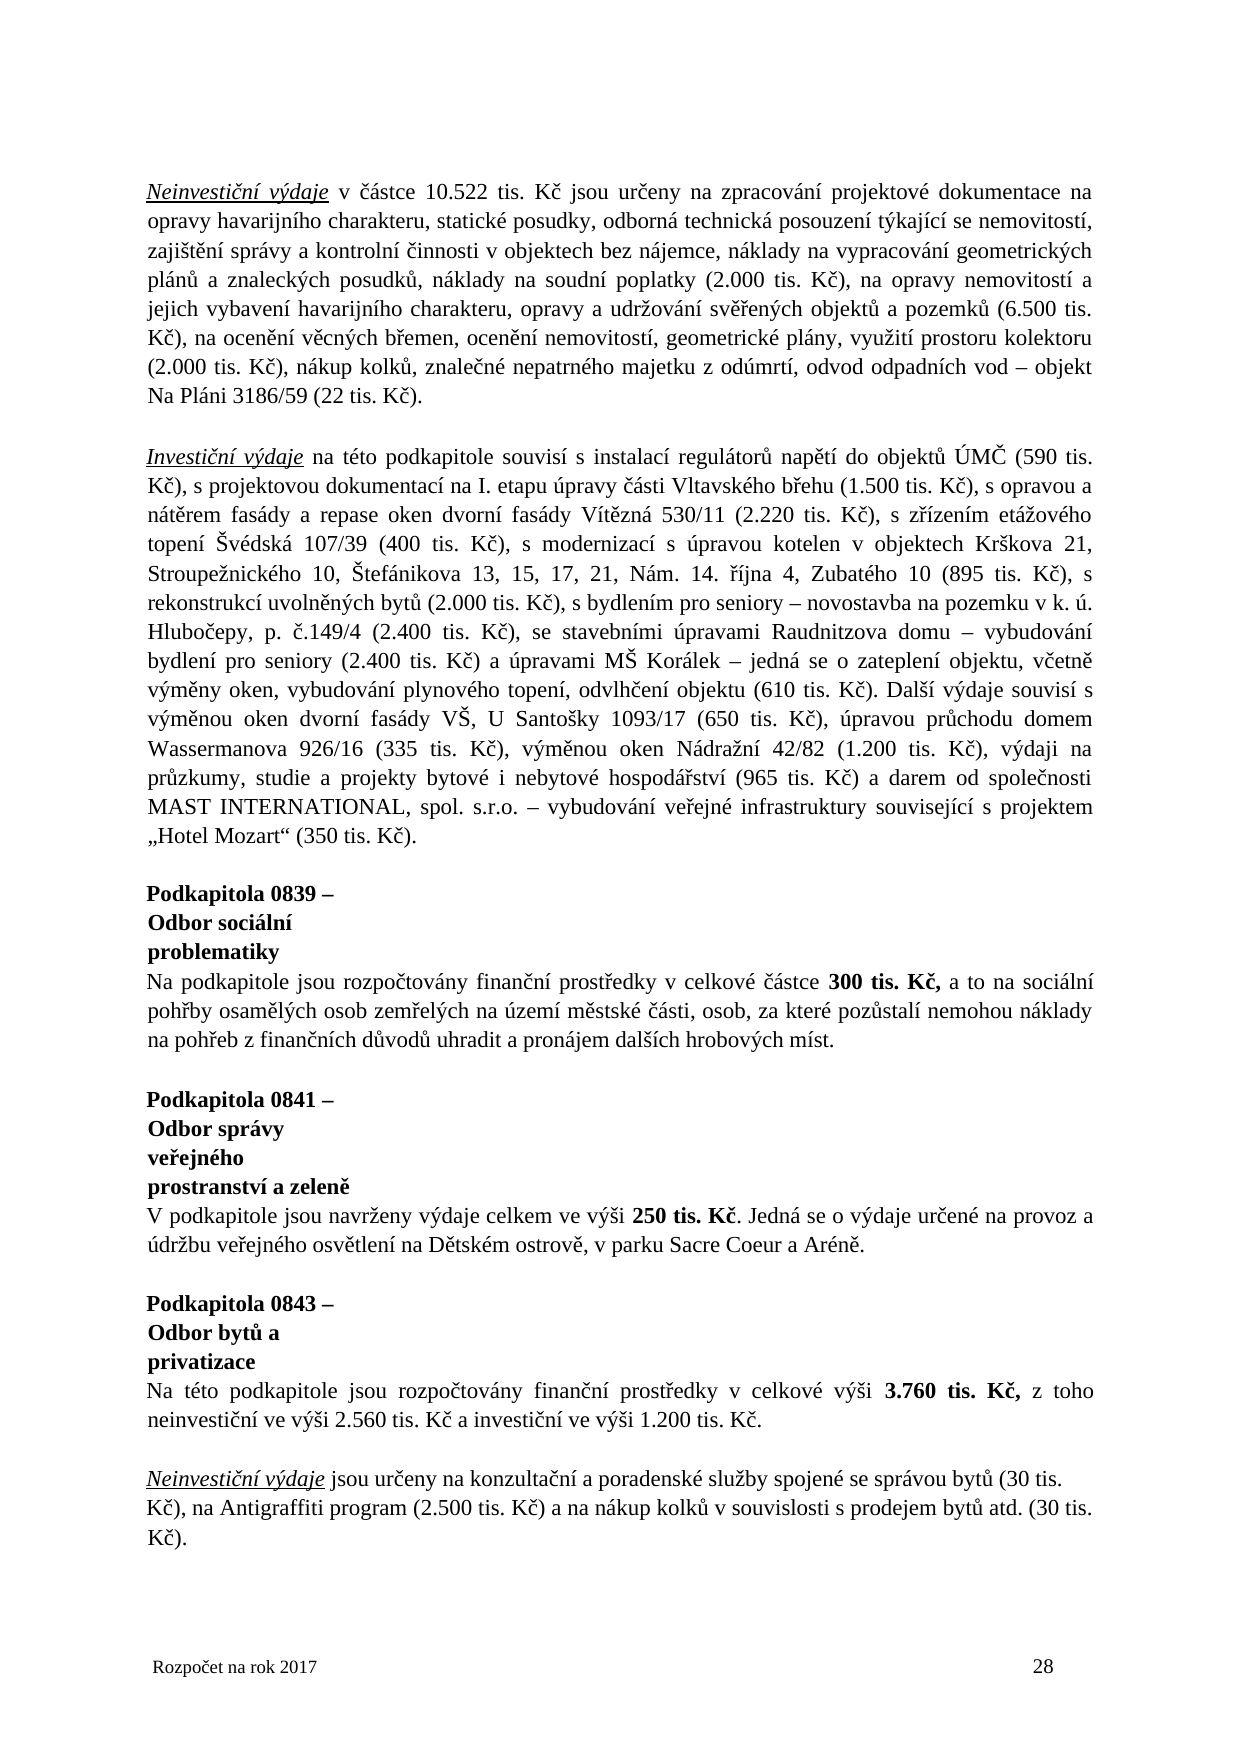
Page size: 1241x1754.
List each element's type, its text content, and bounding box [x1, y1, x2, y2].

text Neinvestiční výdaje jsou určeny na konzultační a poradenské služby spojené se správou bytů (30 tis. [146, 1465, 1094, 1491]
text Investiční výdaje na této podkapitole souvisí s instalací regulátorů napětí do objektů ÚMČ (590 tis. Kč), s projektovou dokumentací na I. etapu úpravy části Vltavského břehu (1.500 tis. Kč), s opravou a nátěrem fasády a repase oken dvorní fasády Vítězná 530/11 (2.220 tis. Kč), s zřízením etážového topení Švédská 107/39 (400 tis. Kč), s modernizací s úpravou kotelen v objektech Krškova 21, Stroupežnického 10, Štefánikova 13, 15, 17, 21, Nám. 14. října 4, Zubatého 10 (895 tis. Kč), s rekonstrukcí uvolněných bytů (2.000 tis. Kč), s bydlením pro seniory – novostavba na pozemku v k. ú. Hlubočepy, p. č.149/4 (2.400 tis. Kč), se stavebními úpravami Raudnitzova domu – vybudování bydlení pro seniory (2.400 tis. Kč) a úpravami MŠ Korálek – jedná se o zateplení objektu, včetně výměny oken, vybudování plynového topení, odvlhčení objektu (610 tis. Kč). Další výdaje souvisí s výměnou oken dvorní fasády VŠ, U Santošky 1093/17 (650 tis. Kč), úpravou průchodu domem Wassermanova 926/16 (335 tis. Kč), výměnou oken Nádražní 42/82 (1.200 tis. Kč), výdaji na průzkumy, studie a projekty bytové i nebytové hospodářství (965 tis. Kč) a darem od společnosti MAST INTERNATIONAL, spol. s.r.o. – vybudování veřejné infrastruktury související s projektem „Hotel Mozart“ (350 tis. Kč). [146, 443, 1094, 848]
text Kč), na Antigraffiti program (2.500 tis. Kč) a na nákup kolků v souvislosti s prodejem bytů atd. (30 tis. Kč). [146, 1494, 1094, 1550]
text Na podkapitole jsou rozpočtovány finanční prostředky v celkové částce 300 tis. Kč, a to na sociální pohřby osamělých osob zemřelých na území městské části, osob, za které pozůstalí nemohou náklady na pohřeb z finančních důvodů uhradit a pronájem dalších hrobových míst. [146, 968, 1094, 1053]
text Neinvestiční výdaje v částce 10.522 tis. Kč jsou určeny na zpracování projektové dokumentace na opravy havarijního charakteru, statické posudky, odborná technická posouzení týkající se nemovitostí, zajištění správy a kontrolní činnosti v objektech bez nájemce, náklady na vypracování geometrických plánů a znaleckých posudků, náklady na soudní poplatky (2.000 tis. Kč), na opravy nemovitostí a jejich vybavení havarijního charakteru, opravy a udržování svěřených objektů a pozemků (6.500 tis. Kč), na ocenění věcných břemen, ocenění nemovitostí, geometrické plány, využití prostoru kolektoru (2.000 tis. Kč), nákup kolků, znalečné nepatrného majetku z odúmrtí, odvod odpadních vod – objekt Na Pláni 3186/59 (22 tis. Kč). [146, 178, 1094, 409]
text Na této podkapitole jsou rozpočtovány finanční prostředky v celkové výši 3.760 tis. Kč, z toho neinvestiční ve výši 2.560 tis. Kč a investiční ve výši 1.200 tis. Kč. [146, 1377, 1094, 1433]
text V podkapitole jsou navrženy výdaje celkem ve výši 250 tis. Kč. Jedná se o výdaje určené na provoz a údržbu veřejného osvětlení na Dětském ostrově, v parku Sacre Coeur a Aréně. [146, 1202, 1094, 1258]
subtitle Podkapitola 0839 – Odbor sociální problematiky [146, 881, 351, 965]
subtitle Podkapitola 0841 – Odbor správy veřejného prostranství a zeleně [146, 1086, 351, 1199]
subtitle Podkapitola 0843 – Odbor bytů a privatizace [146, 1290, 351, 1374]
